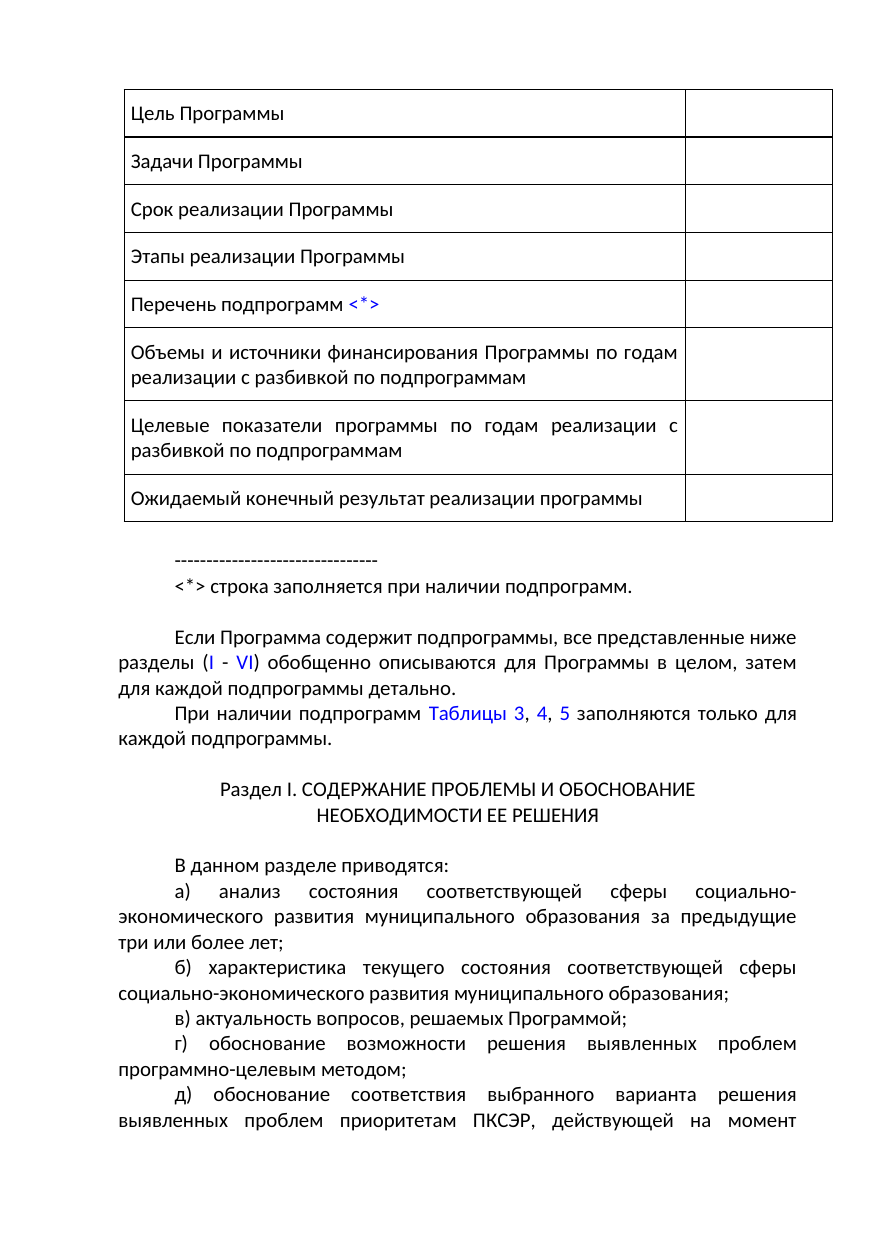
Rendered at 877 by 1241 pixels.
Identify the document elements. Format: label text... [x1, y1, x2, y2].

text <*> строка заполняется при наличии подпрограмм. [118, 573, 797, 598]
text В данном разделе приводятся: [118, 853, 797, 878]
table_cell [686, 185, 832, 232]
table_cell [686, 233, 832, 279]
table_cell [686, 281, 832, 327]
text б) характеристика текущего состояния соответствующей сферы социально-экономического развития муниципального образования; [118, 954, 797, 1005]
table_cell [686, 401, 832, 473]
table_cell Этапы реализации Программы [125, 233, 685, 279]
table_cell Ожидаемый конечный результат реализации программы [125, 475, 685, 521]
table_cell [686, 475, 832, 521]
table_cell Срок реализации Программы [125, 185, 685, 232]
text При наличии подпрограмм Таблицы 3, 4, 5 заполняются только для каждой подпрограммы. [118, 700, 797, 751]
table_cell Перечень подпрограмм <*> [125, 281, 685, 327]
text а) анализ состояния соответствующей сферы социально-экономического развития муниципального образования за предыдущие три или более лет; [118, 878, 797, 954]
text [118, 1081, 797, 1132]
text г) обоснование возможности решения выявленных проблем программно-целевым методом; [118, 1031, 797, 1081]
table_cell [686, 328, 832, 400]
table_cell Целевые показатели программы по годам реализации с разбивкой по подпрограммам [125, 401, 685, 473]
text Раздел I. СОДЕРЖАНИЕ ПРОБЛЕМЫ И ОБОСНОВАНИЕ [118, 776, 797, 802]
table_cell Цель Программы [125, 90, 685, 136]
text НЕОБХОДИМОСТИ ЕЕ РЕШЕНИЯ [118, 802, 797, 827]
text в) актуальность вопросов, решаемых Программой; [118, 1005, 797, 1031]
table_cell [686, 90, 832, 136]
text -------------------------------- [118, 548, 797, 573]
text Если Программа содержит подпрограммы, все представленные ниже разделы (I - VI) обобщенно описываются для Программы в целом, затем для каждой подпрограммы детально. [118, 624, 797, 700]
table_cell Задачи Программы [125, 138, 685, 184]
table_cell [686, 138, 832, 184]
table_cell Объемы и источники финансирования Программы по годам реализации с разбивкой по подпрограммам [125, 328, 685, 400]
